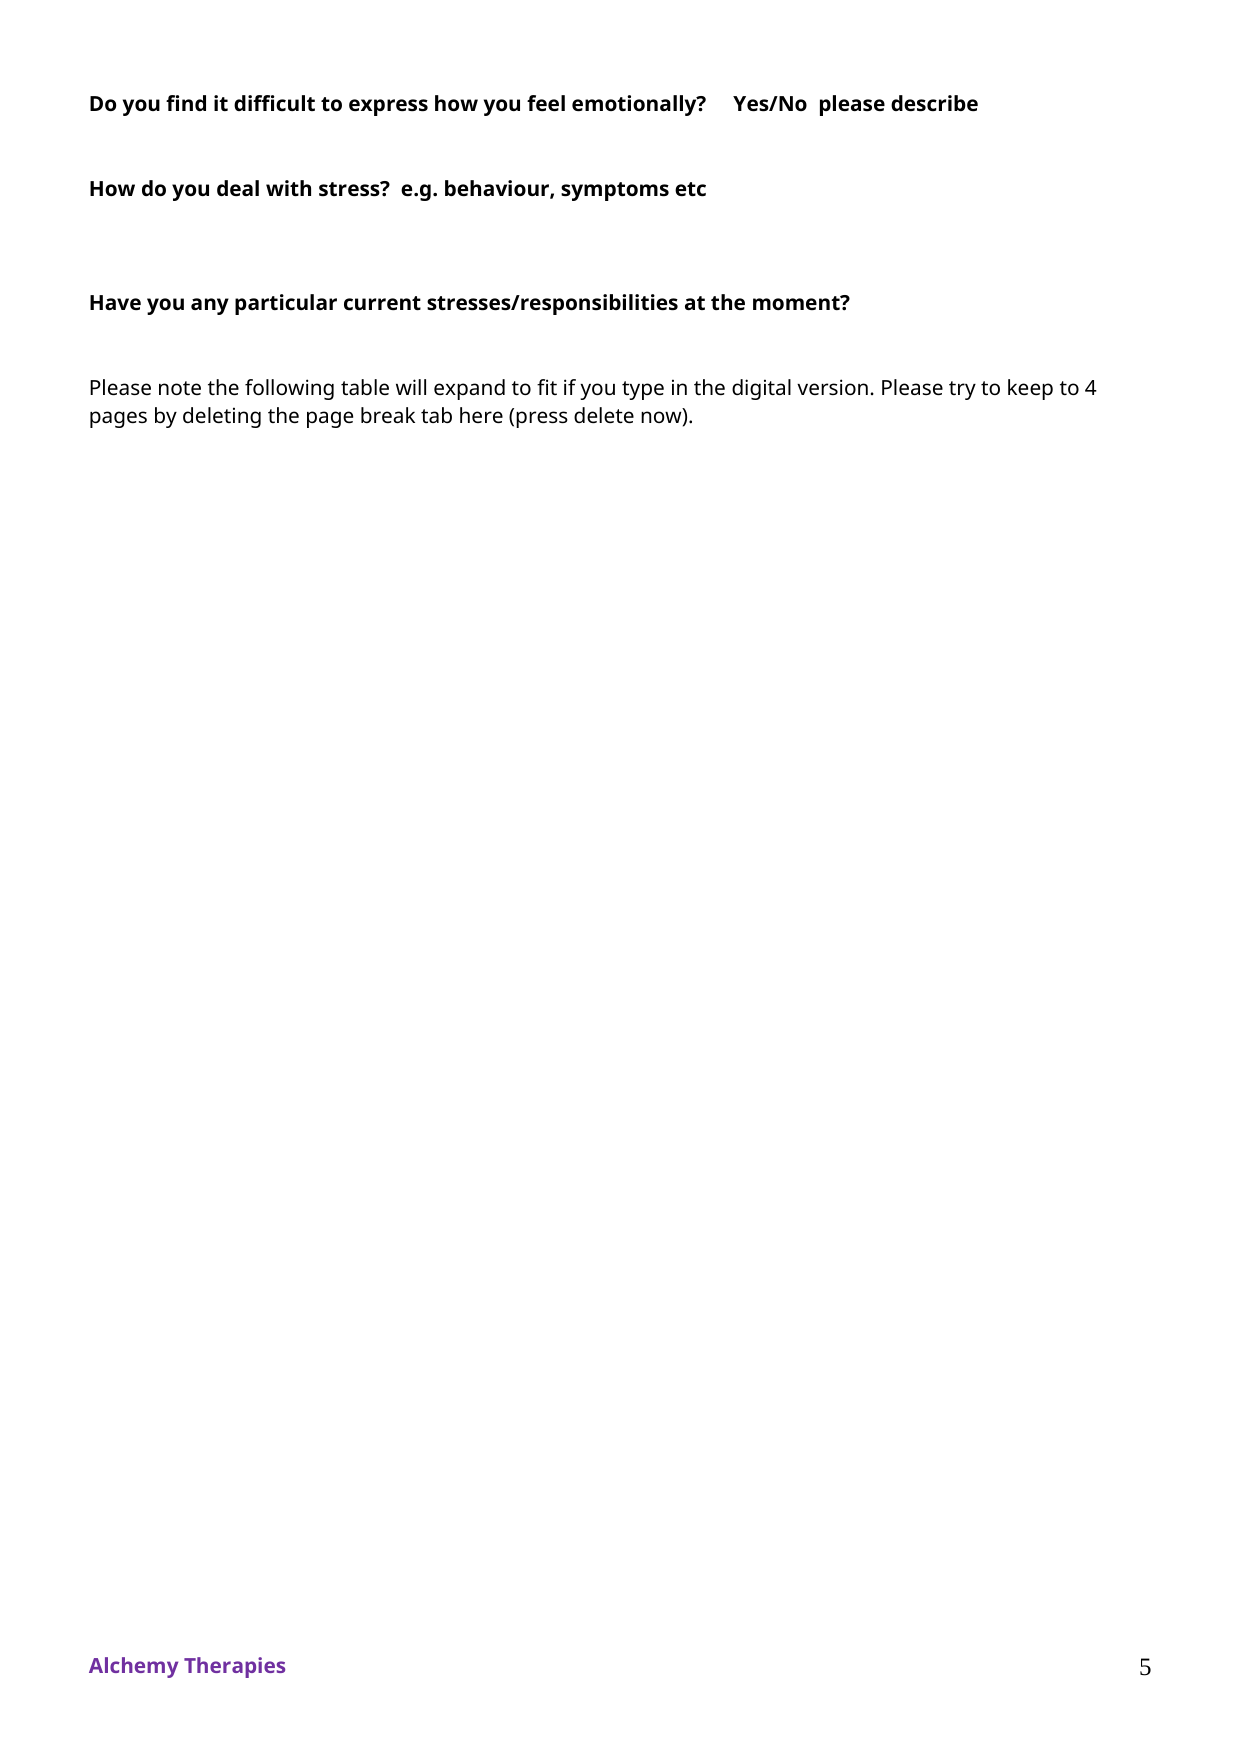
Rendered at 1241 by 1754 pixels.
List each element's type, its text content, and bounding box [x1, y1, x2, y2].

text Have you any particular current stresses/responsibilities at the moment? [89, 288, 1152, 316]
text Please note the following table will expand to fit if you type in the digital version. Please try to keep to 4 pages by deleting the page break tab here (press delete now). History of stressors: Fill appropriate boxes below: [89, 373, 1152, 430]
text How do you deal with stress? e.g. behaviour, symptoms etc [89, 174, 1152, 202]
text Do you find it difficult to express how you feel emotionally? Yes/No please describe [89, 89, 1152, 117]
